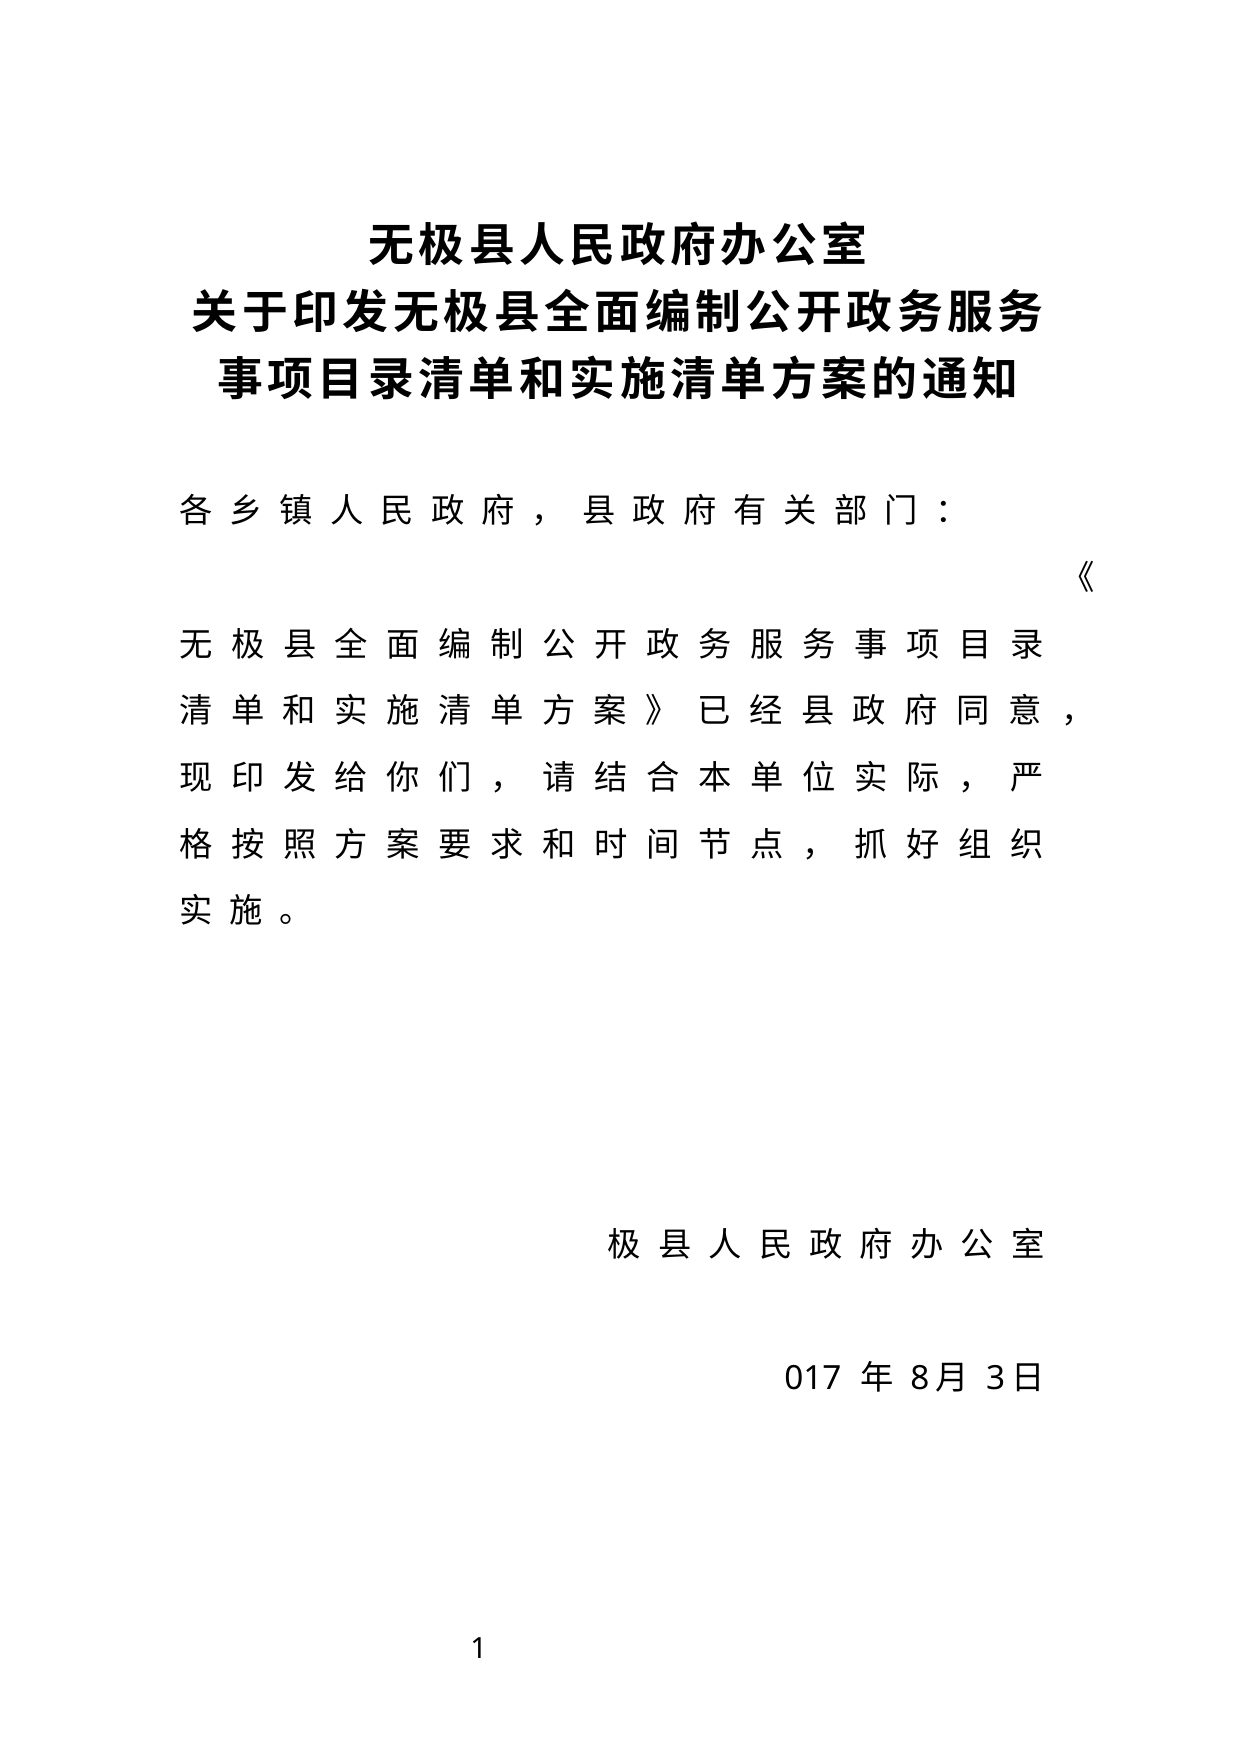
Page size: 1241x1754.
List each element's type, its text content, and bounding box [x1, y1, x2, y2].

text 《无极县全面编制公开政务服务事项目录清单和实施清单方案》已经县政府同意，现印发给你们，请结合本单位实际，严格按照方案要求和时间节点，抓好组织实施。 [179, 542, 1061, 942]
text 无极县人民政府办公室 [179, 1142, 1061, 1275]
text 无极县人民政府办公室 [179, 208, 1061, 275]
text 关于印发无极县全面编制公开政务服务事项目录清单和实施清单方案的通知 [179, 275, 1061, 408]
text 各乡镇人民政府，县政府有关部门： [179, 475, 1061, 542]
